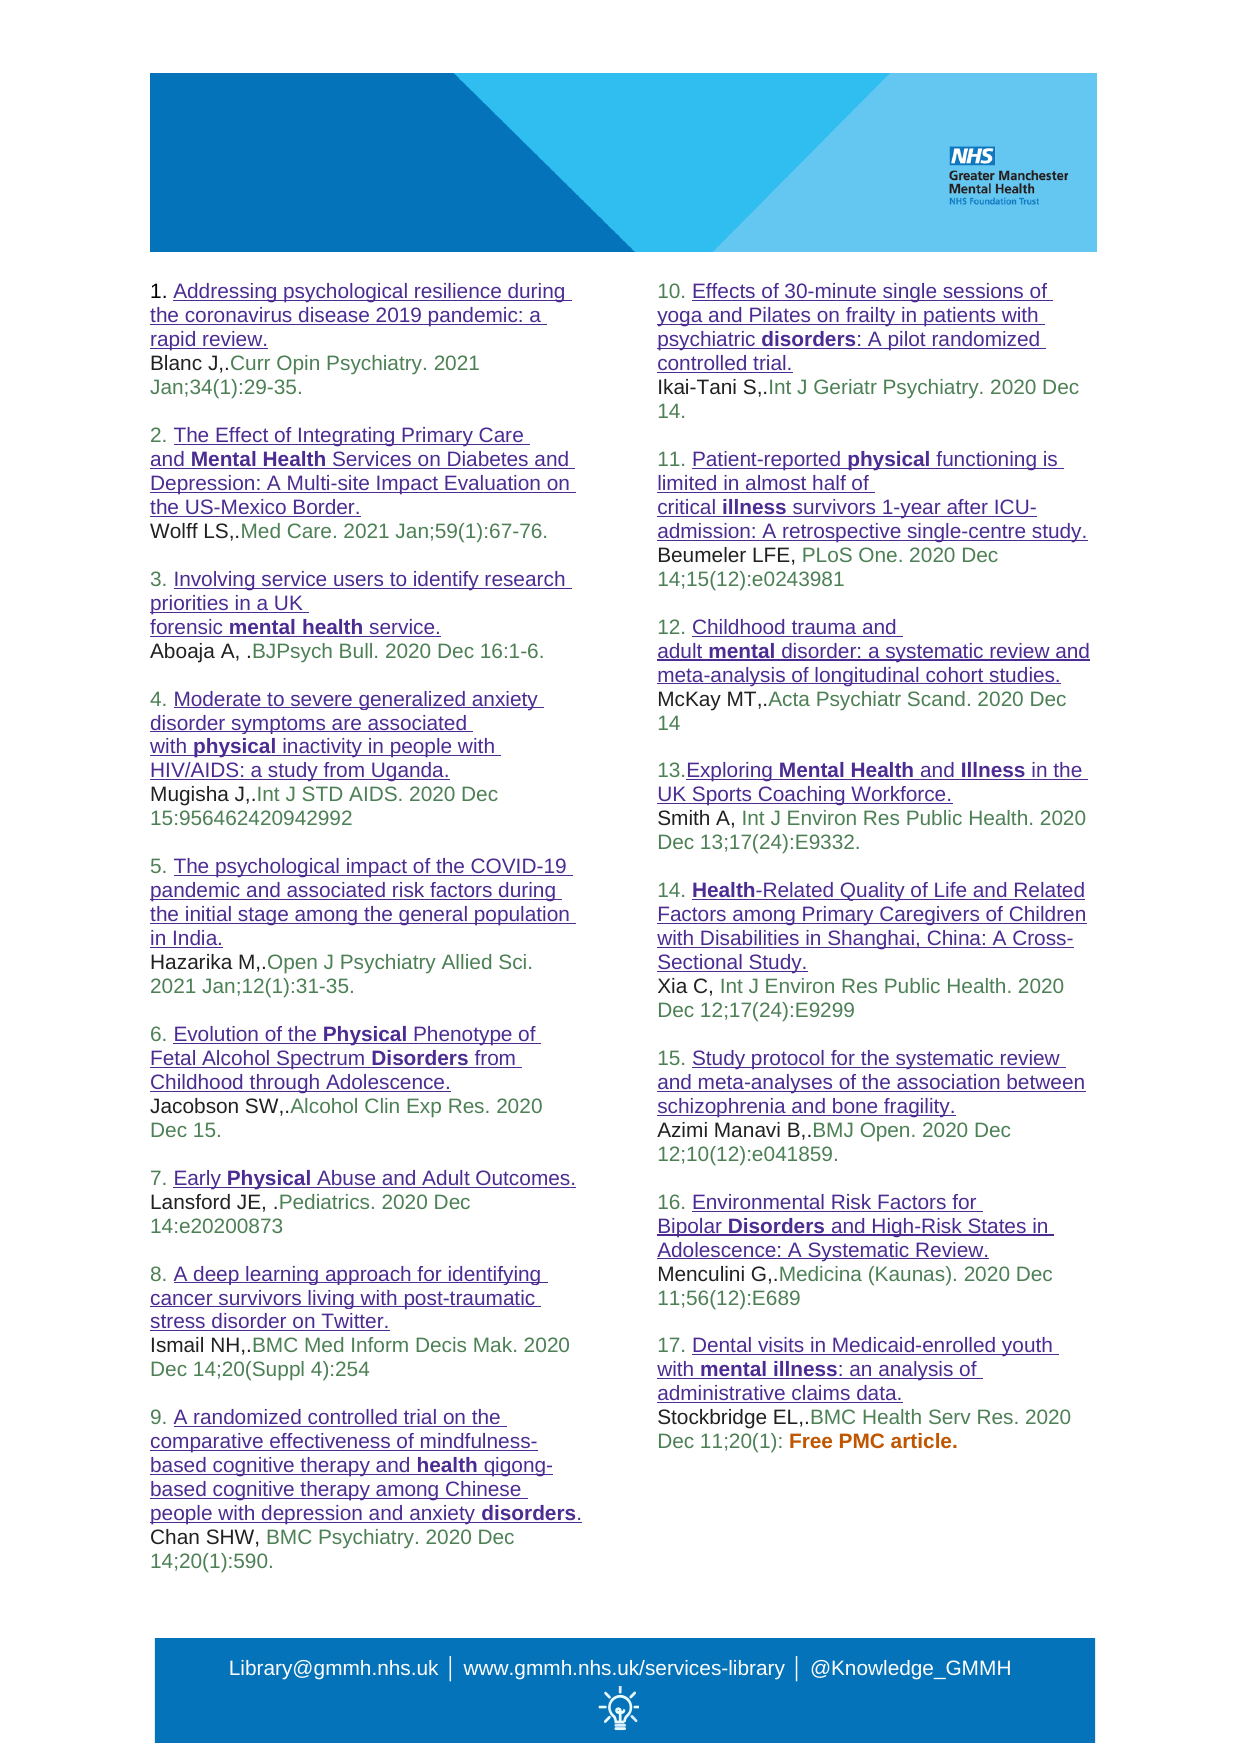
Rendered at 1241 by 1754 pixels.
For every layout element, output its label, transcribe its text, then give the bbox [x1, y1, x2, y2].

text Smith A, Int J Environ Res Public Health. 2020 Dec 13;17(24):E9332. [657, 806, 1090, 854]
text Lansford JE, .Pediatrics. 2020 Dec 14:e20200873 [150, 1189, 583, 1237]
picture [150, 73, 1097, 252]
text 17. Dental visits in Medicaid-enrolled youth with mental illness: an analysis of administrative claims data. [902, 1333, 1090, 1405]
text 3. Involving service users to identify research priorities in a UK forensic mental health service. [150, 567, 583, 638]
text Menculini G,.Medicina (Kaunas). 2020 Dec 11;56(12):E689 [657, 1261, 1090, 1309]
text 6. Evolution of the Physical Phenotype of Fetal Alcohol Spectrum Disorders from Childhood through Adolescence. [451, 1022, 583, 1094]
picture [154, 1638, 1096, 1743]
text 10. Effects of 30-minute single sessions of yoga and Pilates on frailty in patients with psychiatric disorders: A pilot randomized controlled trial. [792, 279, 1090, 375]
text Ikai-Tani S,.Int J Geriatr Psychiatry. 2020 Dec 14. [657, 375, 1090, 423]
text Ismail NH,.BMC Med Inform Decis Mak. 2020 Dec 14;20(Suppl 4):254 [150, 1333, 583, 1381]
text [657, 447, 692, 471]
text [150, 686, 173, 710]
text 12. Childhood trauma and adult mental disorder: a systematic review and meta-analysis of longitudinal cohort studies. [657, 614, 1090, 639]
text Wolff LS,.Med Care. 2021 Jan;59(1):67-76. [150, 519, 583, 543]
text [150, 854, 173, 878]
text 5. The psychological impact of the COVID-19 pandemic and associated risk factors during the initial stage among the general population in India. [223, 854, 583, 950]
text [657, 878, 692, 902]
text Mugisha J,.Int J STD AIDS. 2020 Dec 15:956462420942992 [150, 782, 583, 830]
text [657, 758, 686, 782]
text Xia C, Int J Environ Res Public Health. 2020 Dec 12;17(24):E9299 [657, 974, 1090, 1022]
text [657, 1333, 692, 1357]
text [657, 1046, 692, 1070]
text 8. A deep learning approach for identifying cancer survivors living with post-traumatic stress disorder on Twitter. [389, 1261, 583, 1333]
text Jacobson SW,.Alcohol Clin Exp Res. 2020 Dec 15. [150, 1094, 583, 1142]
text 16. Environmental Risk Factors for Bipolar Disorders and High-Risk States in Adolescence: A Systematic Review. [657, 1189, 1090, 1261]
text McKay MT,.Acta Psychiatr Scand. 2020 Dec 14 [657, 686, 1090, 734]
text 15. Study protocol for the systematic review and meta-analyses of the association between schizophrenia and bone fragility. [956, 1046, 1090, 1118]
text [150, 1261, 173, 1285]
text 4. Moderate to severe generalized anxiety disorder symptoms are associated with physical inactivity in people with HIV/AIDS: a study from Uganda. [450, 686, 583, 782]
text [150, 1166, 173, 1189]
text 1. Addressing psychological resilience during the coronavirus disease 2019 pandemic: a rapid review. [268, 279, 583, 351]
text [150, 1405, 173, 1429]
text Blanc J,.Curr Opin Psychiatry. 2021 Jan;34(1):29-35. [150, 351, 583, 399]
text Stockbridge EL,.BMC Health Serv Res. 2020 Dec 11;20(1): Free PMC article. [657, 1405, 1090, 1453]
text 11. Patient-reported physical functioning is limited in almost half of critical illness survivors 1-year after ICU-admission: A retrospective single-centre study. [869, 447, 1090, 543]
text 2. The Effect of Integrating Primary Care and Mental Health Services on Diabetes and Depression: A Multi-site Impact Evaluation on the US-Mexico Border. [361, 423, 583, 519]
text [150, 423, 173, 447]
text Hazarika M,.Open J Psychiatry Allied Sci. 2021 Jan;12(1):31-35. [150, 950, 583, 998]
text Beumeler LFE, PLoS One. 2020 Dec 14;15(12):e0243981 [657, 543, 1090, 591]
text 14. Health-Related Quality of Life and Related Factors among Primary Caregivers of Children with Disabilities in Shanghai, China: A Cross-Sectional Study. [807, 878, 1090, 974]
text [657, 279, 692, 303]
text Azimi Manavi B,.BMJ Open. 2020 Dec 12;10(12):e041859. [657, 1118, 1090, 1166]
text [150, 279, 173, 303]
text 13.Exploring Mental Health and Illness in the UK Sports Coaching Workforce. [952, 758, 1090, 806]
text Aboaja A, .BJPsych Bull. 2020 Dec 16:1-6. [150, 638, 583, 662]
text 12. Childhood trauma and adult mental disorder: a systematic review and meta-analysis of longitudinal cohort studies. [657, 662, 1090, 686]
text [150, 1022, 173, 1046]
text Chan SHW, BMC Psychiatry. 2020 Dec 14;20(1):590. [150, 1525, 583, 1573]
